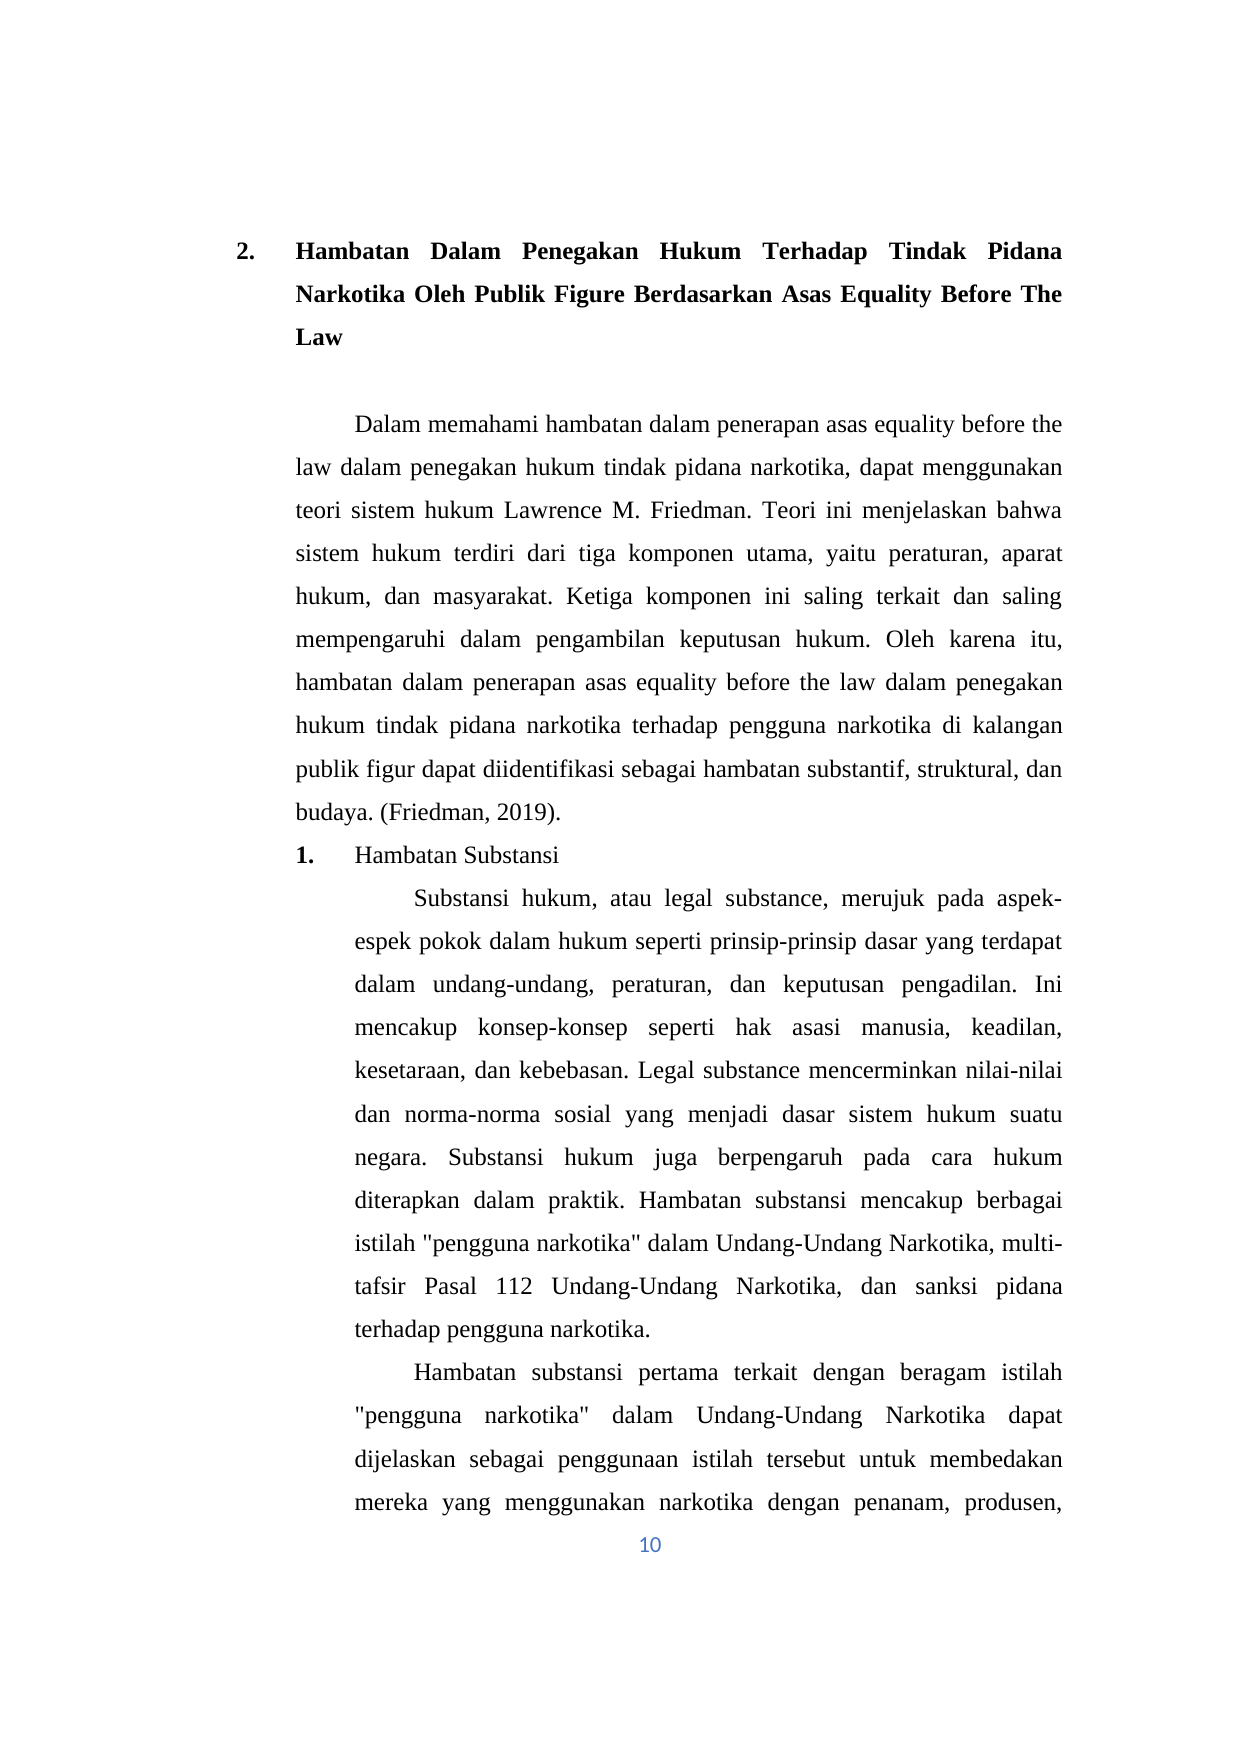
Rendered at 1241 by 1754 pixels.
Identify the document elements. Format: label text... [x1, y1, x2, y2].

text Substansi hukum, atau legal substance, merujuk pada aspek-espek pokok dalam hukum seperti prinsip-prinsip dasar yang terdapat dalam undang-undang, peraturan, dan keputusan pengadilan. Ini mencakup konsep-konsep seperti hak asasi manusia, keadilan, kesetaraan, dan kebebasan. Legal substance mencerminkan nilai-nilai dan norma-norma sosial yang menjadi dasar sistem hukum suatu negara. Substansi hukum juga berpengaruh pada cara hukum diterapkan dalam praktik. Hambatan substansi mencakup berbagai istilah "pengguna narkotika" dalam Undang-Undang Narkotika, multi-tafsir Pasal 112 Undang-Undang Narkotika, dan sanksi pidana terhadap pengguna narkotika. [354, 883, 1063, 1343]
list Hambatan Substansi [295, 840, 1063, 869]
text Dalam memahami hambatan dalam penerapan asas equality before the law dalam penegakan hukum tindak pidana narkotika, dapat menggunakan teori sistem hukum Lawrence M. Friedman. Teori ini menjelaskan bahwa sistem hukum terdiri dari tiga komponen utama, yaitu peraturan, aparat hukum, dan masyarakat. Ketiga komponen ini saling terkait dan saling mempengaruhi dalam pengambilan keputusan hukum. Oleh karena itu, hambatan dalam penerapan asas equality before the law dalam penegakan hukum tindak pidana narkotika terhadap pengguna narkotika di kalangan publik figur dapat diidentifikasi sebagai hambatan substantif, struktural, dan budaya. (Friedman, 2019). [295, 409, 1063, 826]
list Hambatan Dalam Penegakan Hukum Terhadap Tindak Pidana Narkotika Oleh Publik Figure Berdasarkan Asas Equality Before The Law [236, 236, 1063, 351]
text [354, 1357, 1063, 1516]
